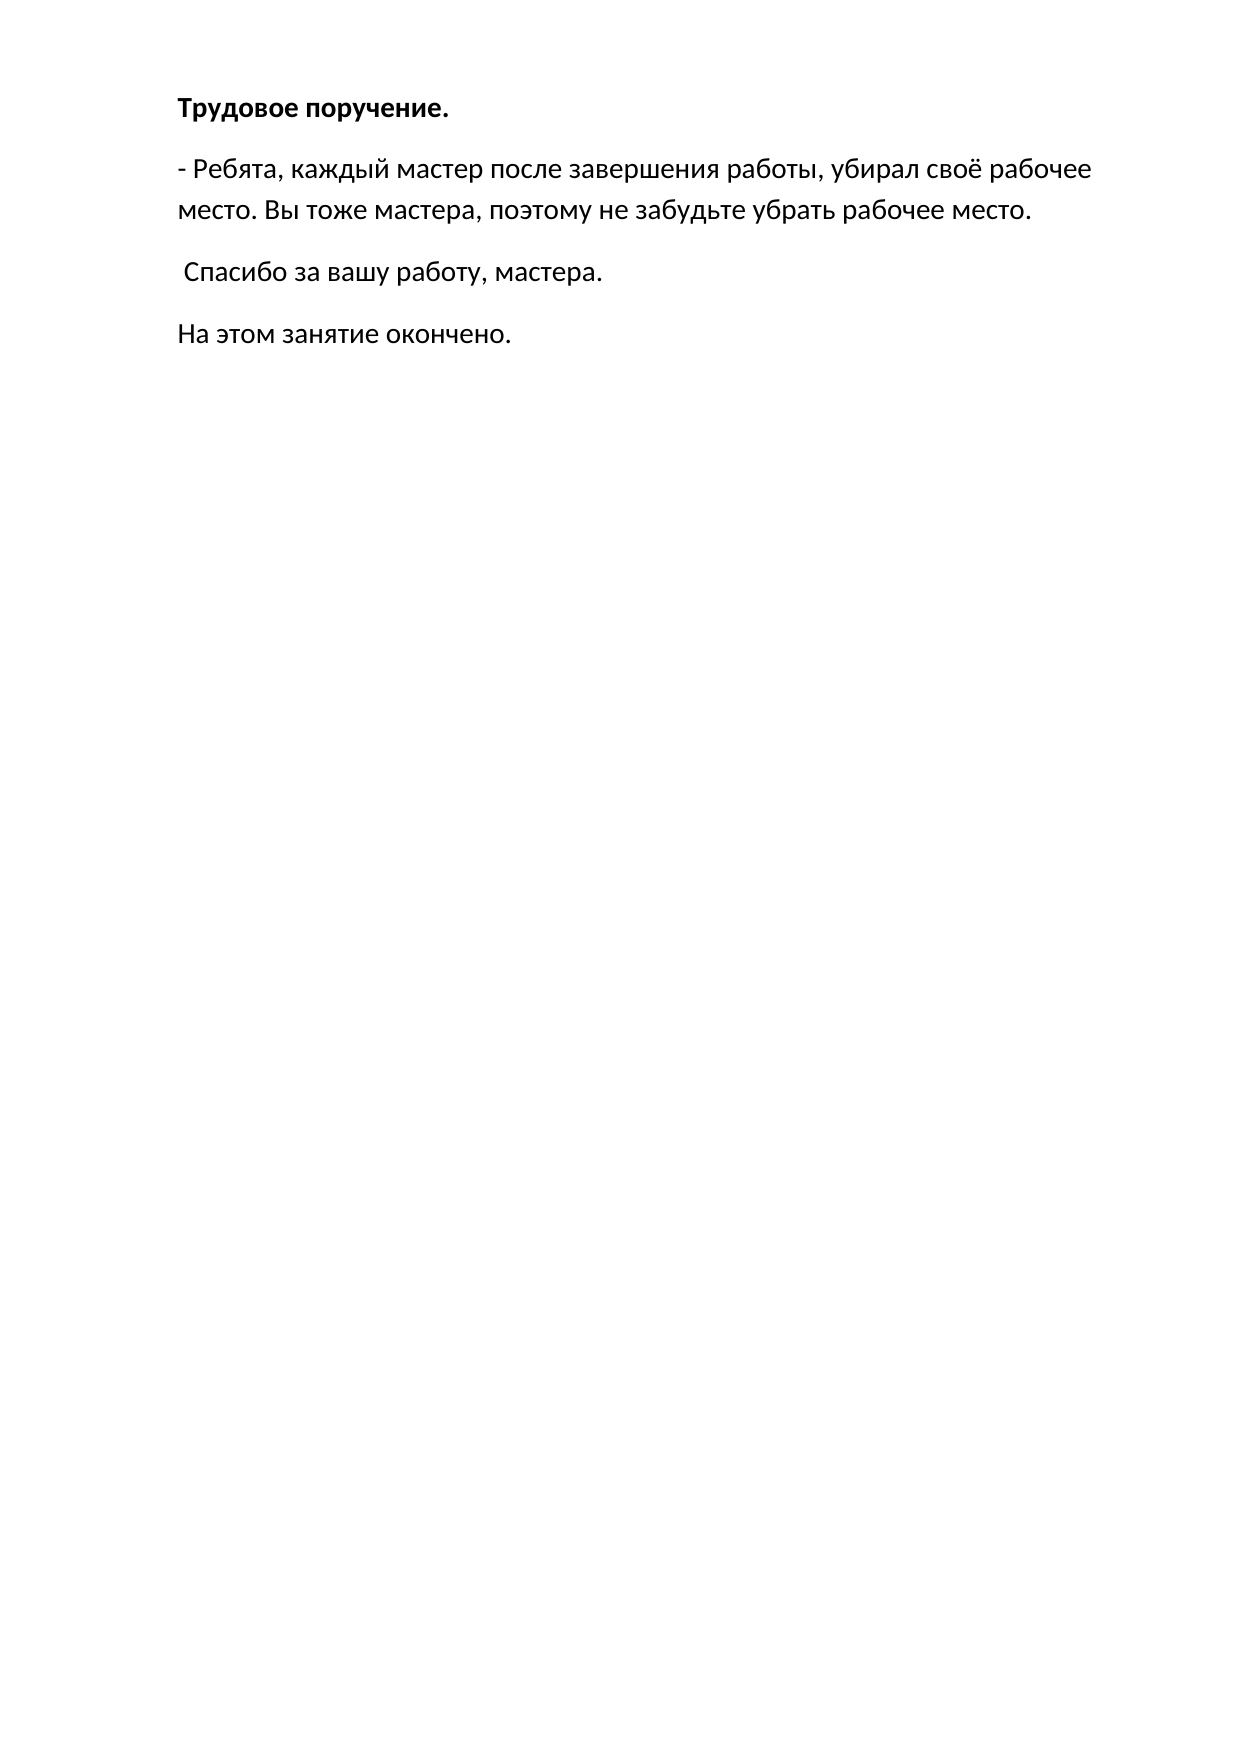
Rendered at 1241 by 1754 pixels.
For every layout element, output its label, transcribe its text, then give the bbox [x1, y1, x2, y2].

text Трудовое поручение. [177, 89, 1152, 124]
text - Ребята, каждый мастер после завершения работы, убирал своё рабочее место. Вы тоже мастера, поэтому не забудьте убрать рабочее место. [177, 150, 1152, 227]
text На этом занятие окончено. [177, 315, 1152, 351]
text Спасибо за вашу работу, мастера. [177, 253, 1152, 289]
